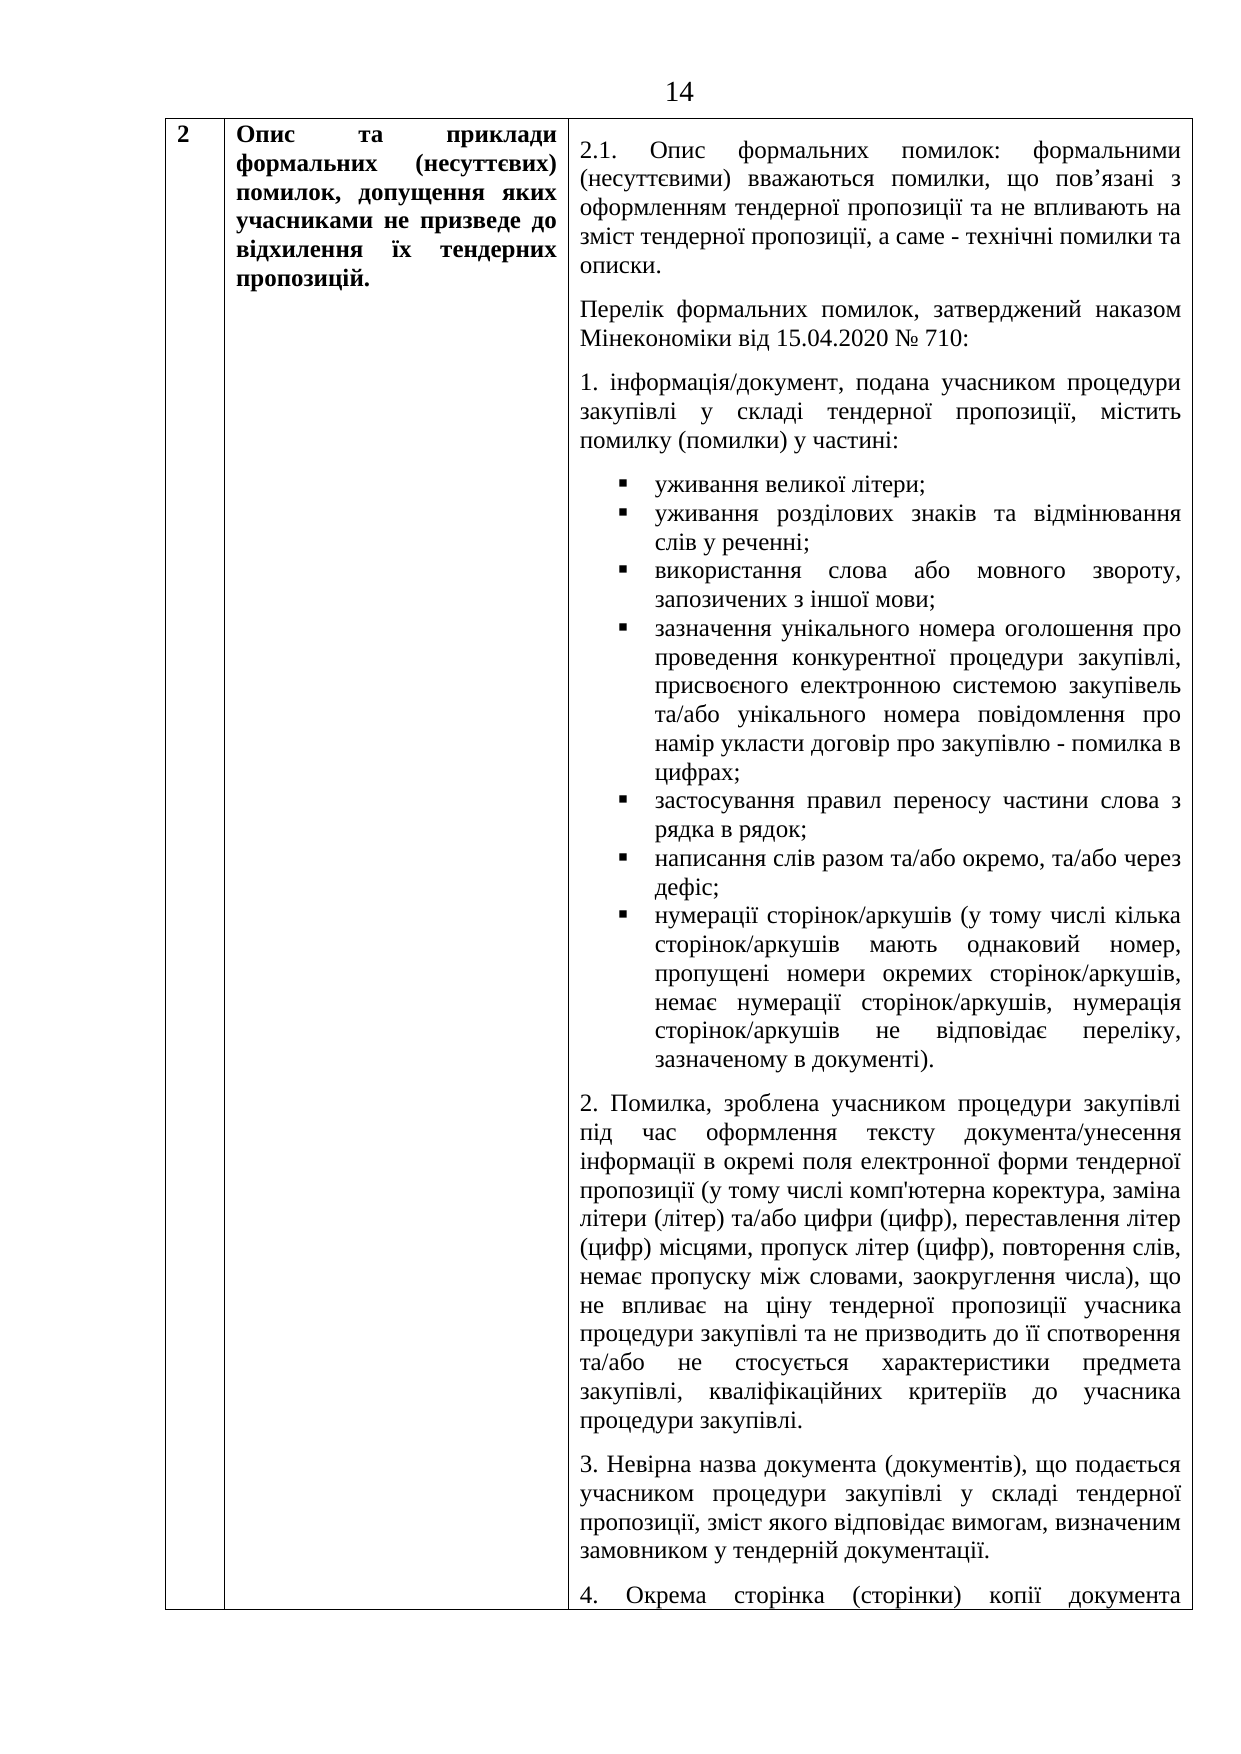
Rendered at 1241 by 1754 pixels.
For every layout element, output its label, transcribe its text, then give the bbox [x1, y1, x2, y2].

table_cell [225, 119, 568, 1608]
table_cell 2 [166, 119, 224, 1608]
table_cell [569, 119, 1192, 1608]
